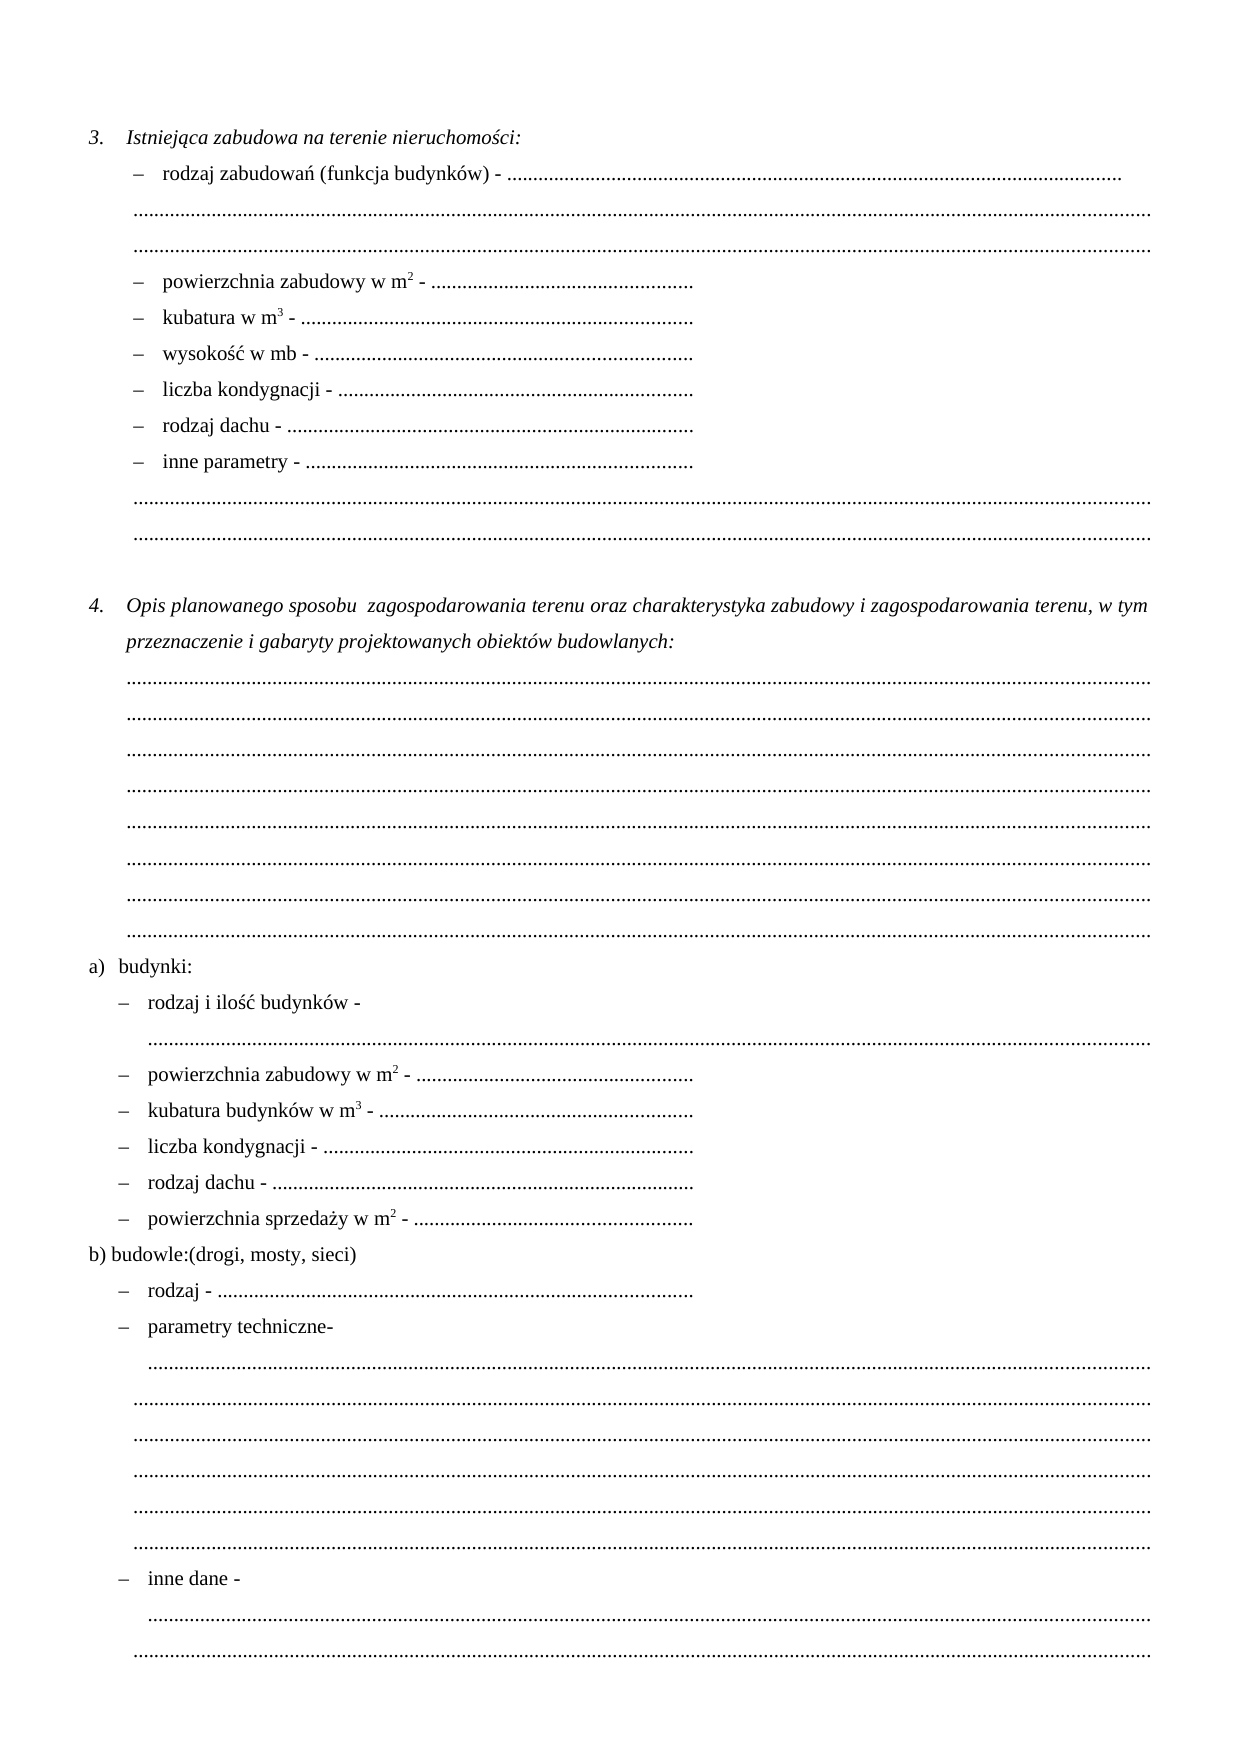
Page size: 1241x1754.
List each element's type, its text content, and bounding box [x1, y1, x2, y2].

text – kubatura budynków w m3 - [118, 1098, 1152, 1122]
text – powierzchnia zabudowy w m2 - [118, 1062, 1152, 1086]
text – inne dane - [118, 1566, 1152, 1626]
text – rodzaj i ilość budynków - [118, 990, 1152, 1050]
text – kubatura w m3 - [133, 305, 1152, 329]
text – rodzaj dachu - [133, 413, 1152, 437]
list Istniejąca zabudowa na terenie nieruchomości: [89, 125, 1152, 149]
text – powierzchnia zabudowy w m2 - . [133, 269, 1152, 293]
text a) budynki: [89, 954, 1152, 978]
text – wysokość w mb - [133, 341, 1152, 365]
text – parametry techniczne- [118, 1314, 1152, 1374]
text – rodzaj zabudowań (funkcja budynków) - [133, 161, 1152, 185]
list Opis planowanego sposobu zagospodarowania terenu oraz charakterystyka zabudowy i zagospodarowania terenu, w tym przeznaczenie i gabaryty projektowanych obiektów budowlanych: [89, 593, 1152, 653]
text – liczba kondygnacji - . [133, 377, 1152, 401]
text – rodzaj dachu - [118, 1170, 1152, 1194]
text – inne parametry - [133, 449, 1152, 473]
text – powierzchnia sprzedaży w m2 - [118, 1206, 1152, 1230]
text b) budowle:(drogi, mosty, sieci) [89, 1242, 1152, 1266]
text – rodzaj - [118, 1278, 1152, 1302]
text – liczba kondygnacji - [118, 1134, 1152, 1158]
